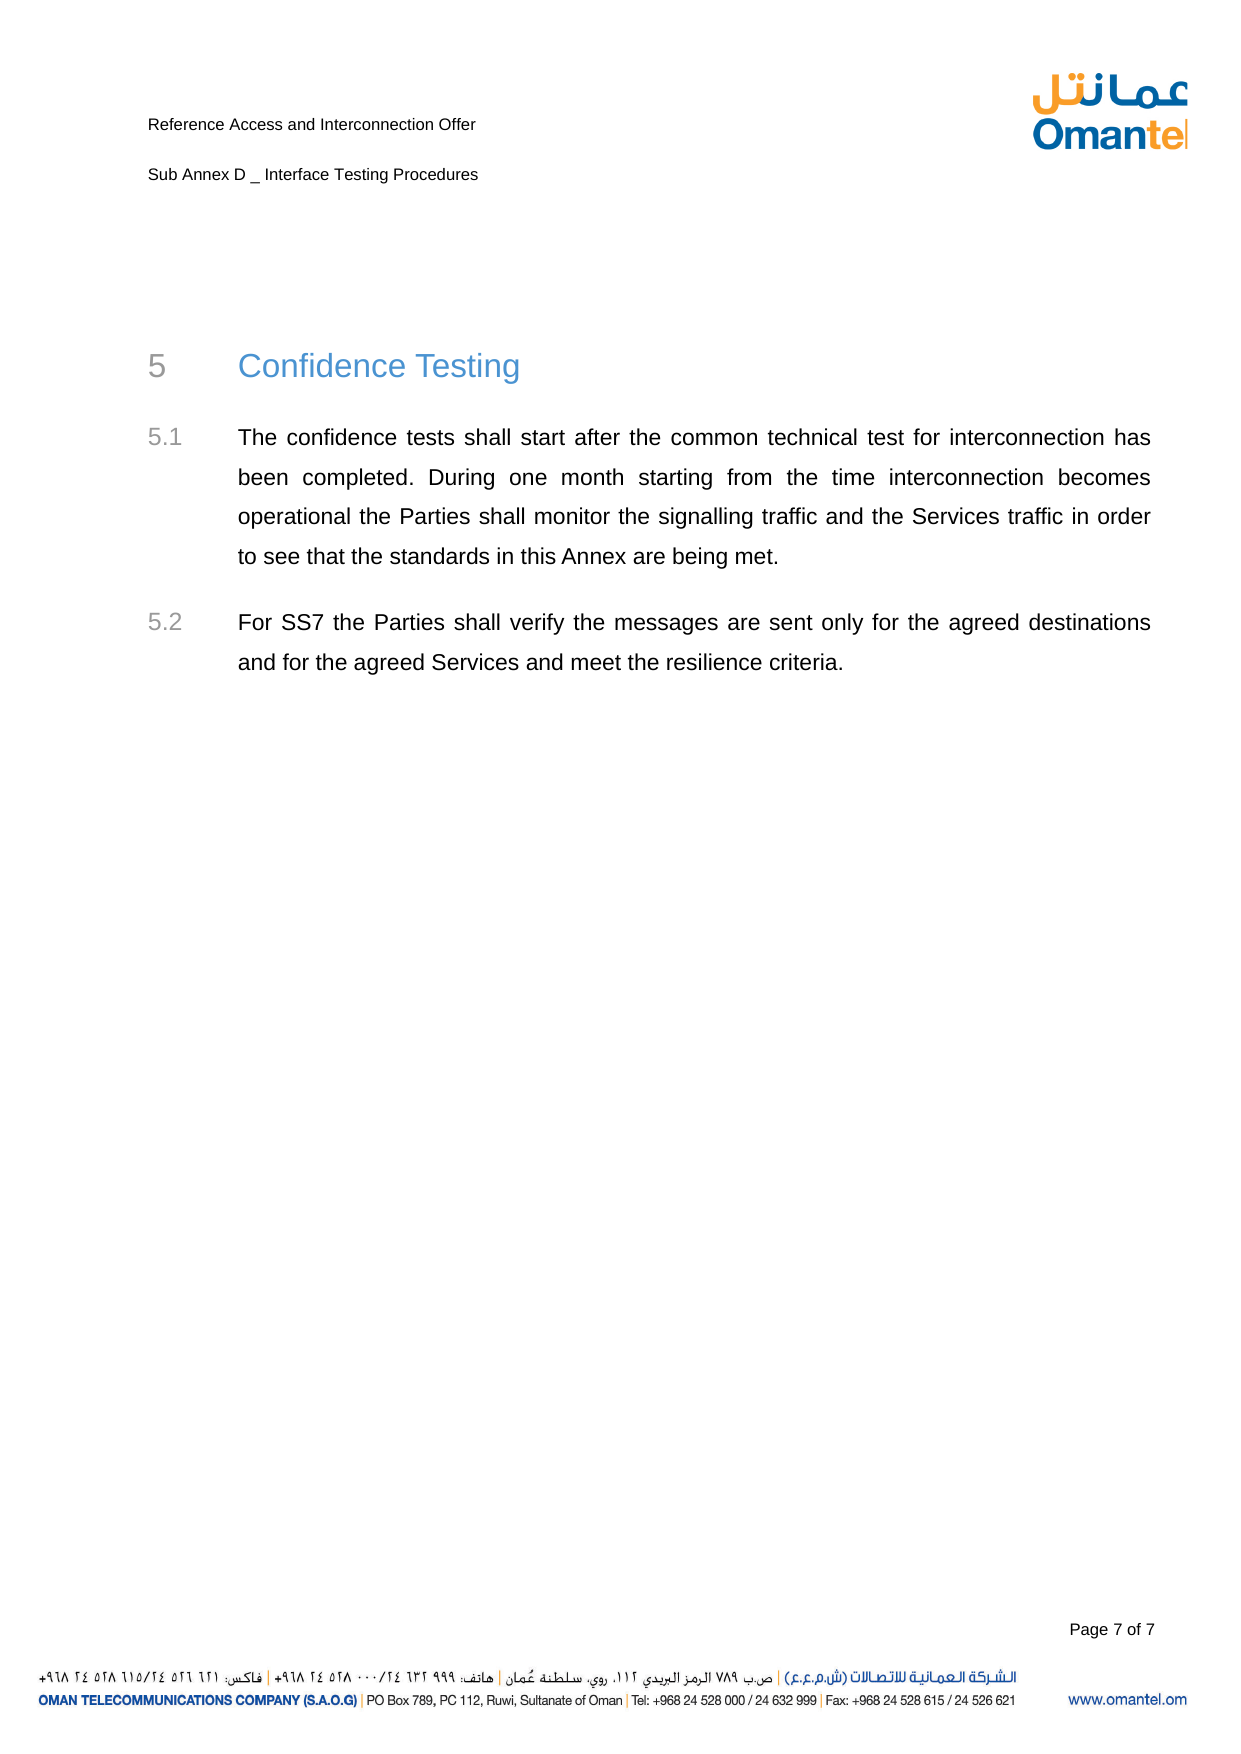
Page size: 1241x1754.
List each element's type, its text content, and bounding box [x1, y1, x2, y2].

list For SS7 the Parties shall verify the messages are sent only for the agreed destinations and for the agreed Services and meet the resilience criteria. [148, 607, 1152, 676]
subtitle Confidence Testing [148, 346, 1152, 384]
picture [1033, 58, 1188, 159]
picture [0, 1662, 1236, 1714]
list The confidence tests shall start after the common technical test for interconnection has been completed. During one month starting from the time interconnection becomes operational the Parties shall monitor the signalling traffic and the Services traffic in order to see that the standards in this Annex are being met. [148, 422, 1152, 569]
